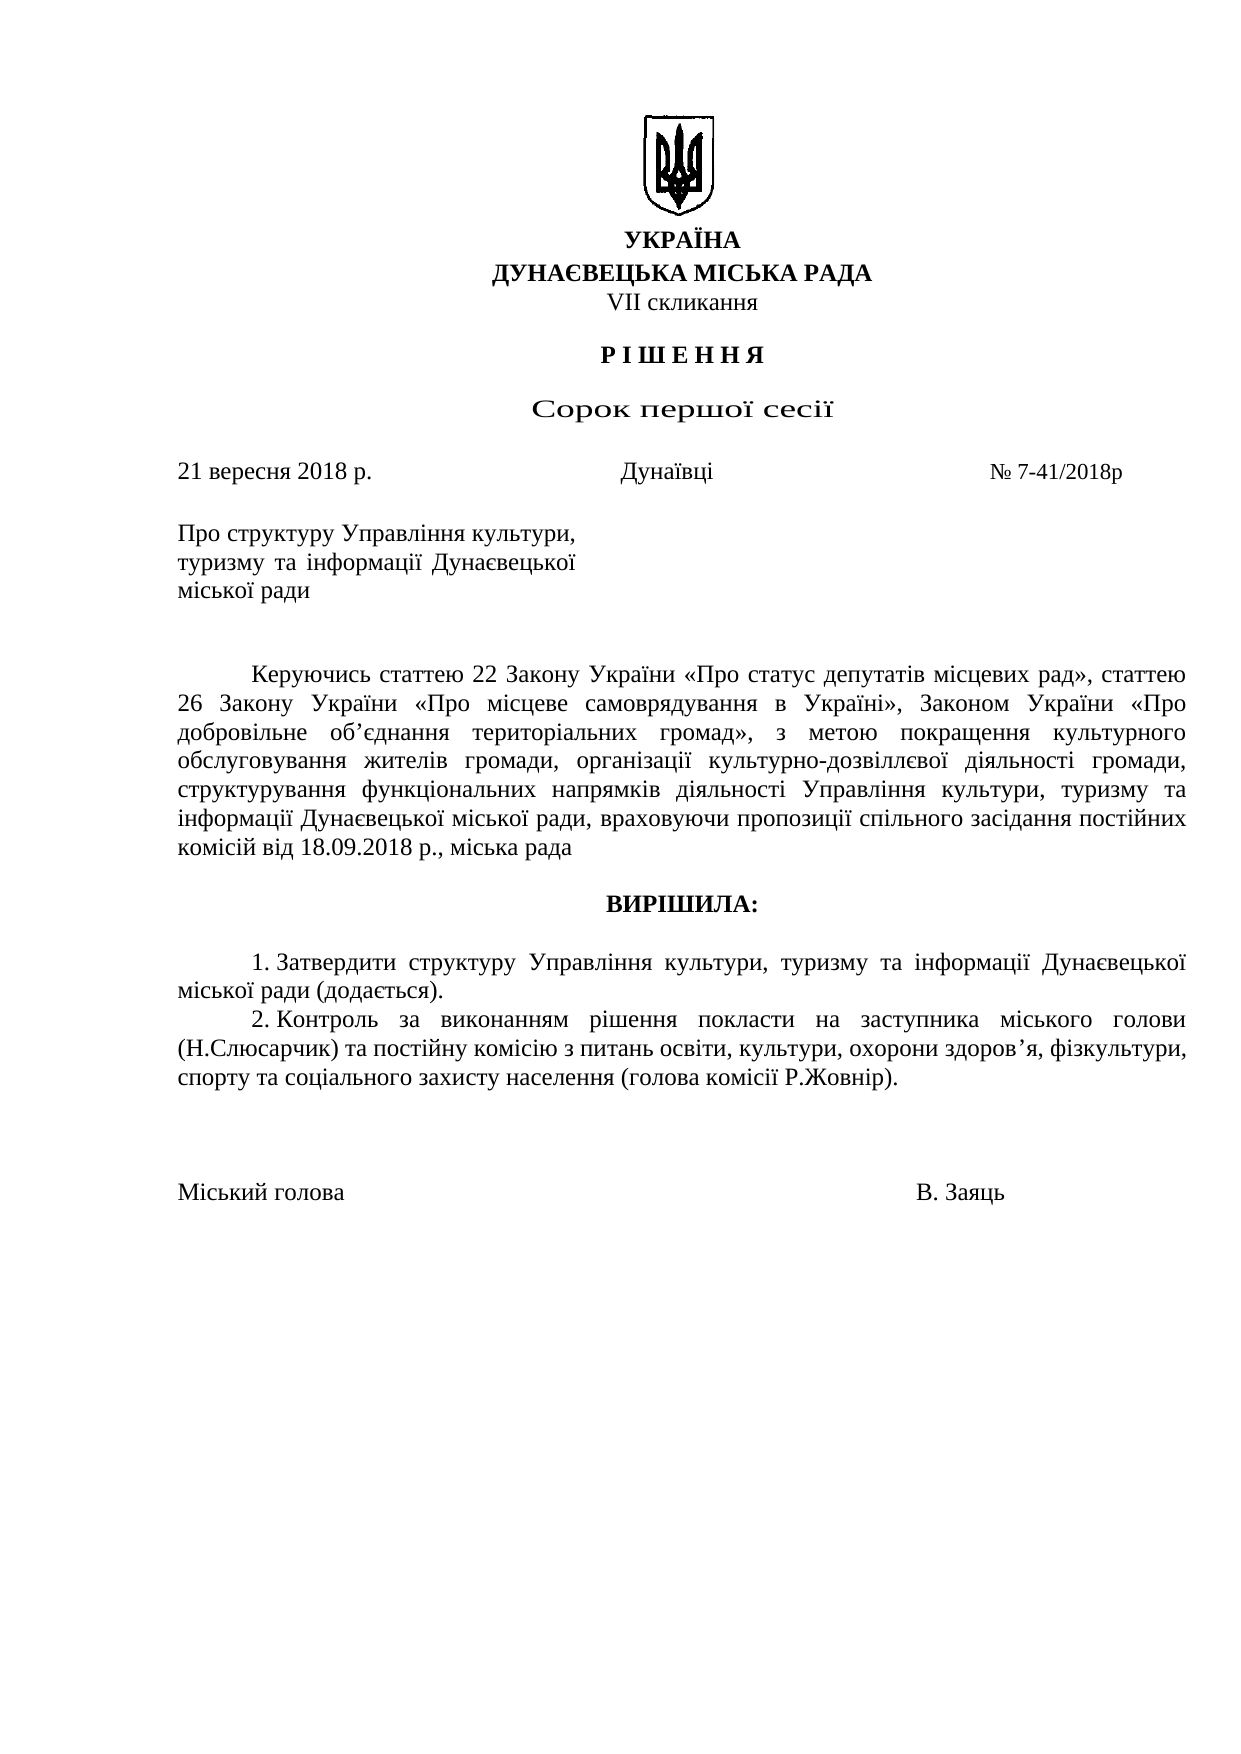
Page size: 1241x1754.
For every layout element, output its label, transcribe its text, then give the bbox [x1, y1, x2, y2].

text Р І Ш Е Н Н Я [177, 341, 1187, 369]
text Дунаєвецька міська рада [177, 258, 1187, 287]
text 2. Контроль за виконанням рішення покласти на заступника міського голови (Н.Слюсарчик) та постійну комісію з питань освіти, культури, охорони здоров’я, фізкультури, спорту та соціального захисту населення (голова комісії Р.Жовнір). [177, 1004, 1187, 1091]
text Керуючись статтею 22 Закону України «Про статус депутатів місцевих рад», статтею 26 Закону України «Про місцеве самоврядування в Україні», Законом України «Про добровільне об’єднання територіальних громад», з метою покращення культурного обслуговування жителів громади, організації культурно-дозвіллєвої діяльності громади, структурування функціональних напрямків діяльності Управління культури, туризму та інформації Дунаєвецької міської ради, враховуючи пропозиції спільного засідання постійних комісій від 18.09.2018 р., міська рада [177, 659, 1187, 861]
text 21 вересня 2018 р. Дунаївці № 7-41/2018р [177, 456, 1187, 485]
text Про структуру Управління культури, туризму та інформації Дунаєвецької міської ради [177, 518, 576, 604]
text Сорок першої сесії [177, 394, 1187, 423]
text 1. Затвердити структуру Управління культури, туризму та інформації Дунаєвецької міської ради (додається). [177, 947, 1187, 1004]
text УКРАЇНА [177, 225, 1187, 254]
text VII скликання [177, 287, 1187, 316]
text ВИРІШИЛА: [177, 889, 1187, 918]
text Міський голова В. Заяць [177, 1177, 1187, 1206]
picture [643, 115, 715, 216]
